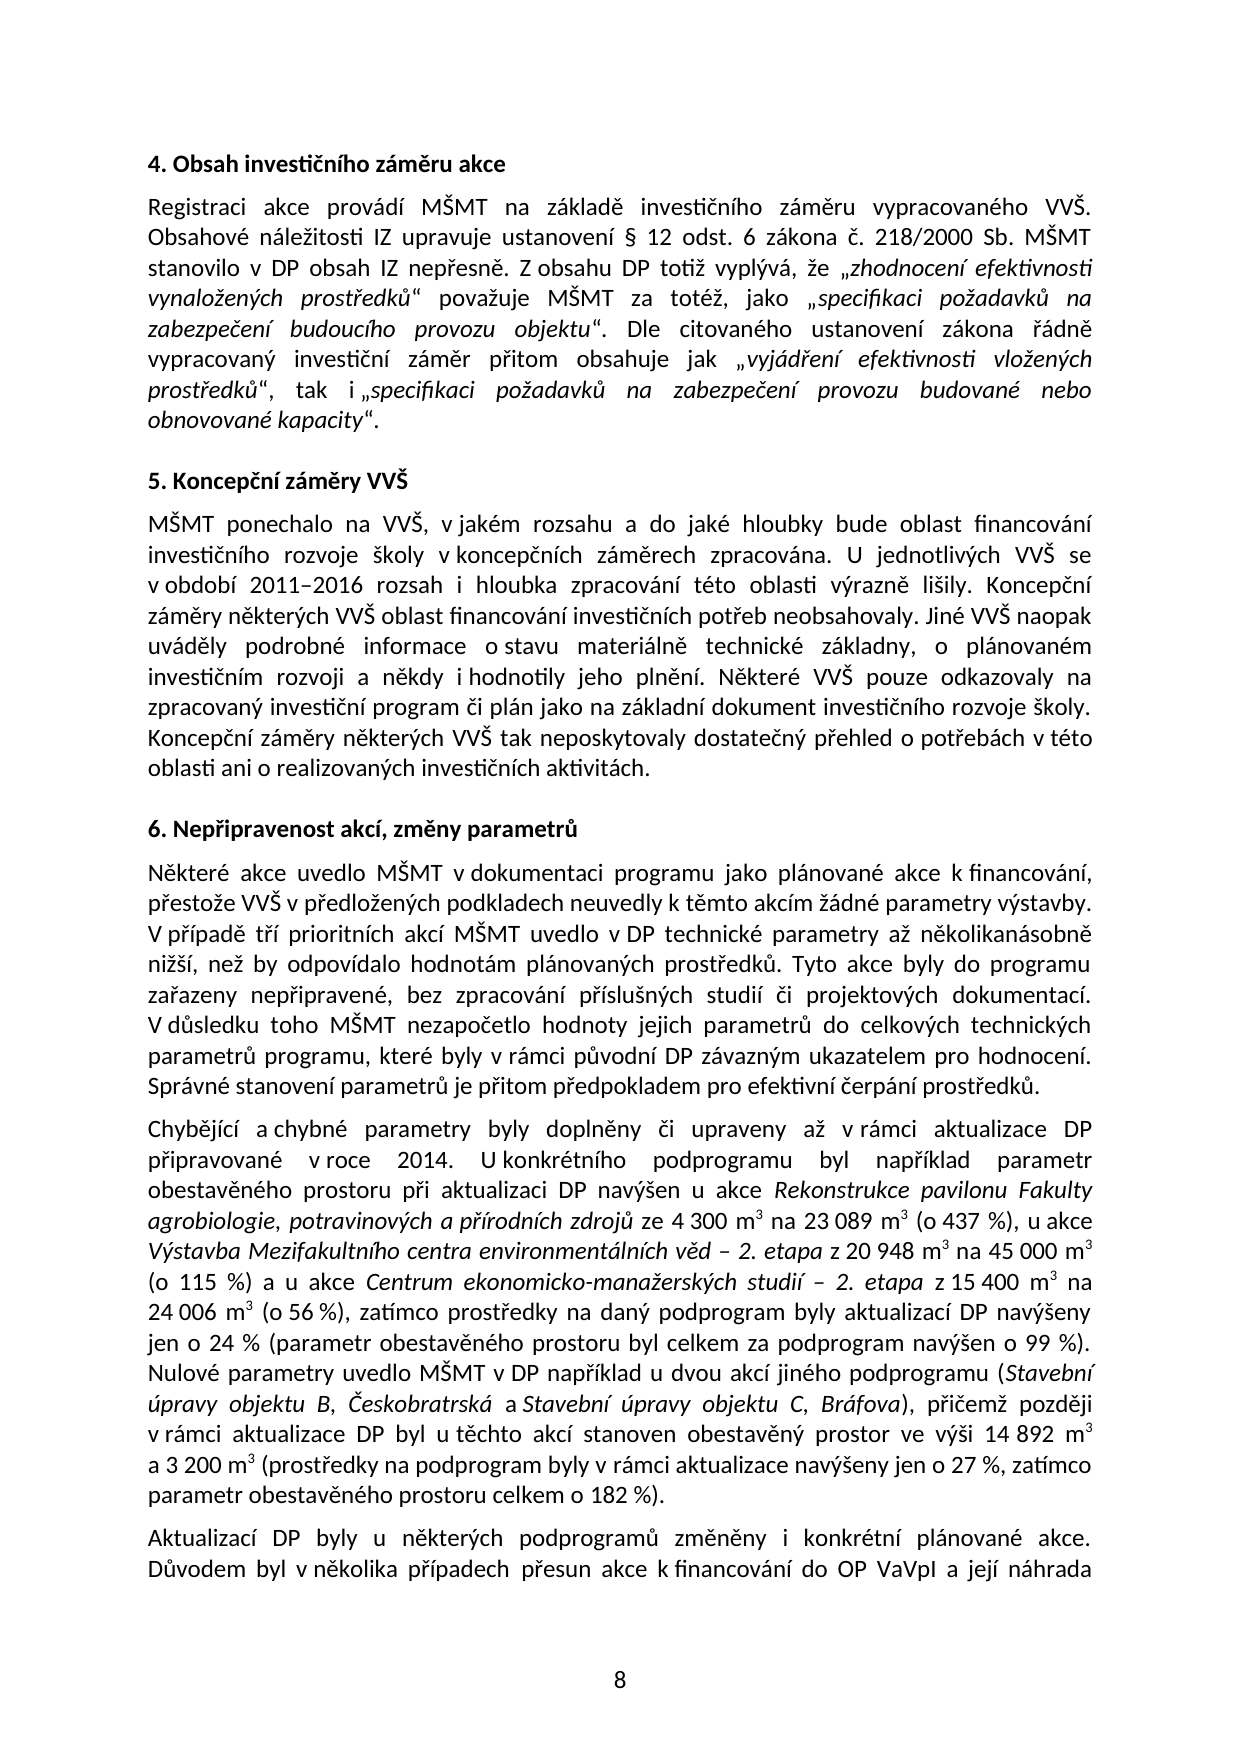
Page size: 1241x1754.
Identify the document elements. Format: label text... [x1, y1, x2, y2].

text Chybějící a chybné parametry byly doplněny či upraveny až v rámci aktualizace DP připravované v roce 2014. U konkrétního podprogramu byl například parametr obestavěného prostoru při aktualizaci DP navýšen u akce Rekonstrukce pavilonu Fakulty agrobiologie, potravinových a přírodních zdrojů ze 4 300 m3 na 23 089 m3 (o 437 %), u akce Výstavba Mezifakultního centra environmentálních věd – 2. etapa z 20 948 m3 na 45 000 m3 (o 115 %) a u akce Centrum ekonomicko-manažerských studií – 2. etapa z 15 400 m3 na 24 006 m3 (o 56 %), zatímco prostředky na daný podprogram byly aktualizací DP navýšeny jen o 24 % (parametr obestavěného prostoru byl celkem za podprogram navýšen o 99 %). Nulové parametry uvedlo MŠMT v DP například u dvou akcí jiného podprogramu (Stavební úpravy objektu B, Českobratrská a Stavební úpravy objektu C, Bráfova), přičemž později v rámci aktualizace DP byl u těchto akcí stanoven obestavěný prostor ve výši 14 892 m3 a 3 200 m3 (prostředky na podprogram byly v rámci aktualizace navýšeny jen o 27 %, zatímco parametr obestavěného prostoru celkem o 182 %). [148, 1113, 1092, 1510]
text Registraci akce provádí MŠMT na základě investičního záměru vypracovaného VVŠ. Obsahové náležitosti IZ upravuje ustanovení § 12 odst. 6 zákona č. 218/2000 Sb. MŠMT stanovilo v DP obsah IZ nepřesně. Z obsahu DP totiž vyplývá, že „zhodnocení efektivnosti vynaložených prostředků“ považuje MŠMT za totéž, jako „specifikaci požadavků na zabezpečení budoucího provozu objektu“. Dle citovaného ustanovení zákona řádně vypracovaný investiční záměr přitom obsahuje jak „vyjádření efektivnosti vložených prostředků“, tak i „specifikaci požadavků na zabezpečení provozu budované nebo obnovované kapacity“. [148, 191, 1092, 435]
text Některé akce uvedlo MŠMT v dokumentaci programu jako plánované akce k financování, přestože VVŠ v předložených podkladech neuvedly k těmto akcím žádné parametry výstavby. V případě tří prioritních akcí MŠMT uvedlo v DP technické parametry až několikanásobně nižší, než by odpovídalo hodnotám plánovaných prostředků. Tyto akce byly do programu zařazeny nepřipravené, bez zpracování příslušných studií či projektových dokumentací. V důsledku toho MŠMT nezapočetlo hodnoty jejich parametrů do celkových technických parametrů programu, které byly v rámci původní DP závazným ukazatelem pro hodnocení. Správné stanovení parametrů je přitom předpokladem pro efektivní čerpání prostředků. [148, 857, 1092, 1101]
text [148, 1523, 1092, 1584]
text 5. Koncepční záměry VVŠ [148, 465, 1092, 496]
text 4. Obsah investičního záměru akce [148, 148, 1092, 178]
text 6. Nepřipravenost akcí, změny parametrů [148, 814, 1092, 844]
text MŠMT ponechalo na VVŠ, v jakém rozsahu a do jaké hloubky bude oblast financování investičního rozvoje školy v koncepčních záměrech zpracována. U jednotlivých VVŠ se v období 2011–2016 rozsah i hloubka zpracování této oblasti výrazně lišily. Koncepční záměry některých VVŠ oblast financování investičních potřeb neobsahovaly. Jiné VVŠ naopak uváděly podrobné informace o stavu materiálně technické základny, o plánovaném investičním rozvoji a někdy i hodnotily jeho plnění. Některé VVŠ pouze odkazovaly na zpracovaný investiční program či plán jako na základní dokument investičního rozvoje školy. Koncepční záměry některých VVŠ tak neposkytovaly dostatečný přehled o potřebách v této oblasti ani o realizovaných investičních aktivitách. [148, 508, 1092, 783]
